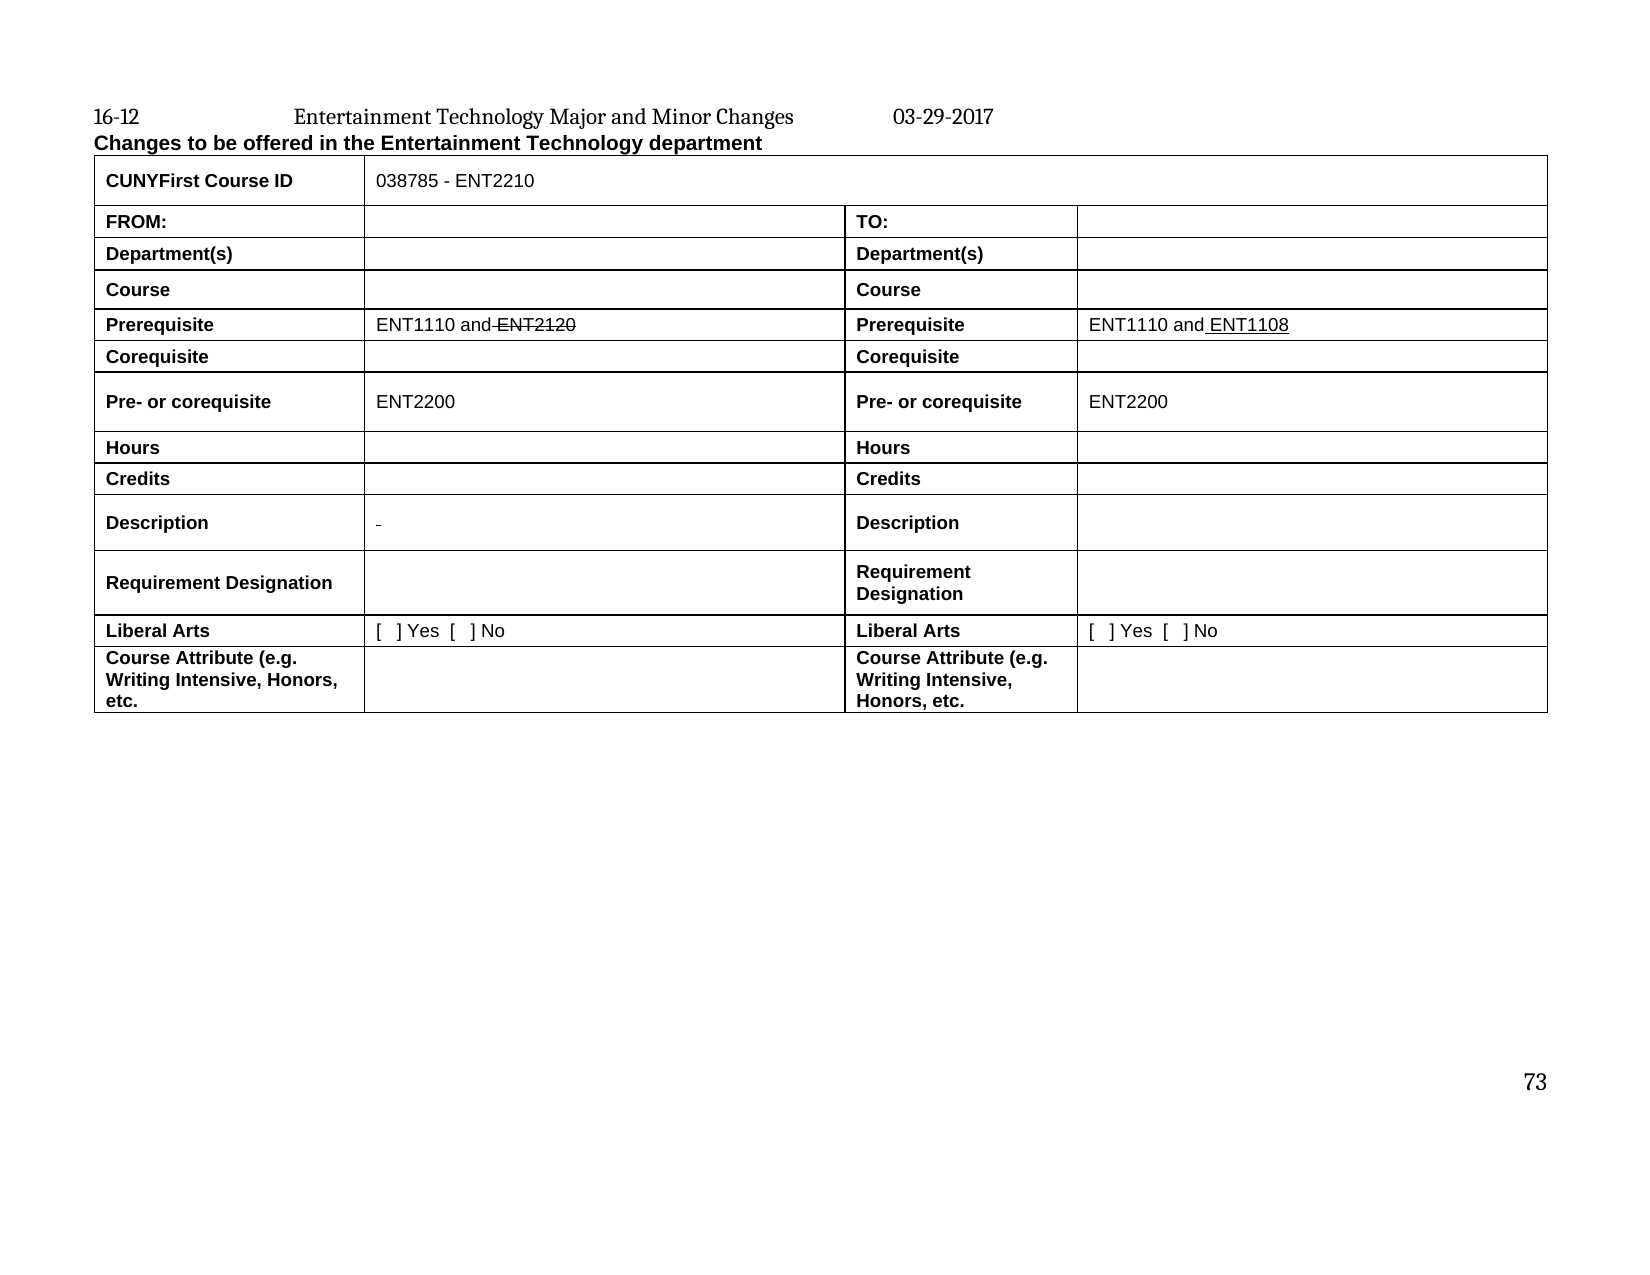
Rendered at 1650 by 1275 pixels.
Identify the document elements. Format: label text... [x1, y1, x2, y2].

table_cell Liberal Arts [95, 616, 364, 646]
table_cell [1078, 238, 1547, 269]
table_cell FROM: [95, 206, 364, 237]
table_cell Pre- or corequisite [95, 373, 364, 431]
table_cell Department(s) [95, 238, 364, 269]
table_cell Credits [846, 464, 1077, 494]
table_cell Corequisite [846, 341, 1077, 371]
table_cell [365, 432, 844, 462]
table_cell Credits [95, 464, 364, 494]
table_header [1078, 156, 1547, 205]
table_cell [1078, 464, 1547, 494]
table_cell [1078, 495, 1547, 550]
table_cell [1078, 341, 1547, 371]
table_cell Prerequisite [846, 310, 1077, 340]
table_header 038785 - ENT2210 [365, 156, 845, 205]
table_cell [365, 238, 844, 269]
table_cell [365, 464, 844, 494]
table_cell Hours [846, 432, 1077, 462]
table_cell [365, 271, 844, 308]
table_cell [1078, 551, 1547, 614]
table_cell Requirement Designation [846, 551, 1077, 614]
table_cell Description [846, 495, 1077, 550]
table_cell Course [95, 271, 364, 308]
table_cell Liberal Arts [846, 616, 1077, 646]
table_cell [ ] Yes [ ] No [1078, 616, 1547, 646]
table_cell ENT2200 [365, 373, 844, 431]
table_header [845, 156, 1077, 205]
text Changes to be offered in the Entertainment Technology department [94, 131, 1547, 154]
table_cell [365, 551, 844, 614]
table_cell Department(s) [846, 238, 1077, 269]
table_header CUNYFirst Course ID [95, 156, 364, 205]
table_cell Description [95, 495, 364, 550]
table_cell [ ] Yes [ ] No [365, 616, 844, 646]
table_cell Pre- or corequisite [846, 373, 1077, 431]
table_cell ENT1110 and ENT2120 [365, 310, 844, 340]
table_cell [365, 647, 844, 712]
table_cell ENT2200 [1078, 373, 1547, 431]
table_cell [365, 341, 844, 371]
table_cell ENT1110 and ENT1108 [1078, 310, 1547, 340]
table_cell TO: [846, 206, 1077, 237]
table_cell [365, 495, 844, 550]
table_cell Hours [95, 432, 364, 462]
table_cell Prerequisite [95, 310, 364, 340]
table_cell Course Attribute (e.g. Writing Intensive, Honors, etc. [846, 647, 1077, 712]
table_cell [1078, 206, 1547, 237]
table_cell [365, 206, 844, 237]
table_cell Course Attribute (e.g. Writing Intensive, Honors, etc. [95, 647, 364, 712]
table_cell [1078, 647, 1547, 712]
table_cell [1078, 432, 1547, 462]
table_cell Course [846, 271, 1077, 308]
table_cell [1078, 271, 1547, 308]
table_cell Corequisite [95, 341, 364, 371]
table_cell Requirement Designation [95, 551, 364, 614]
